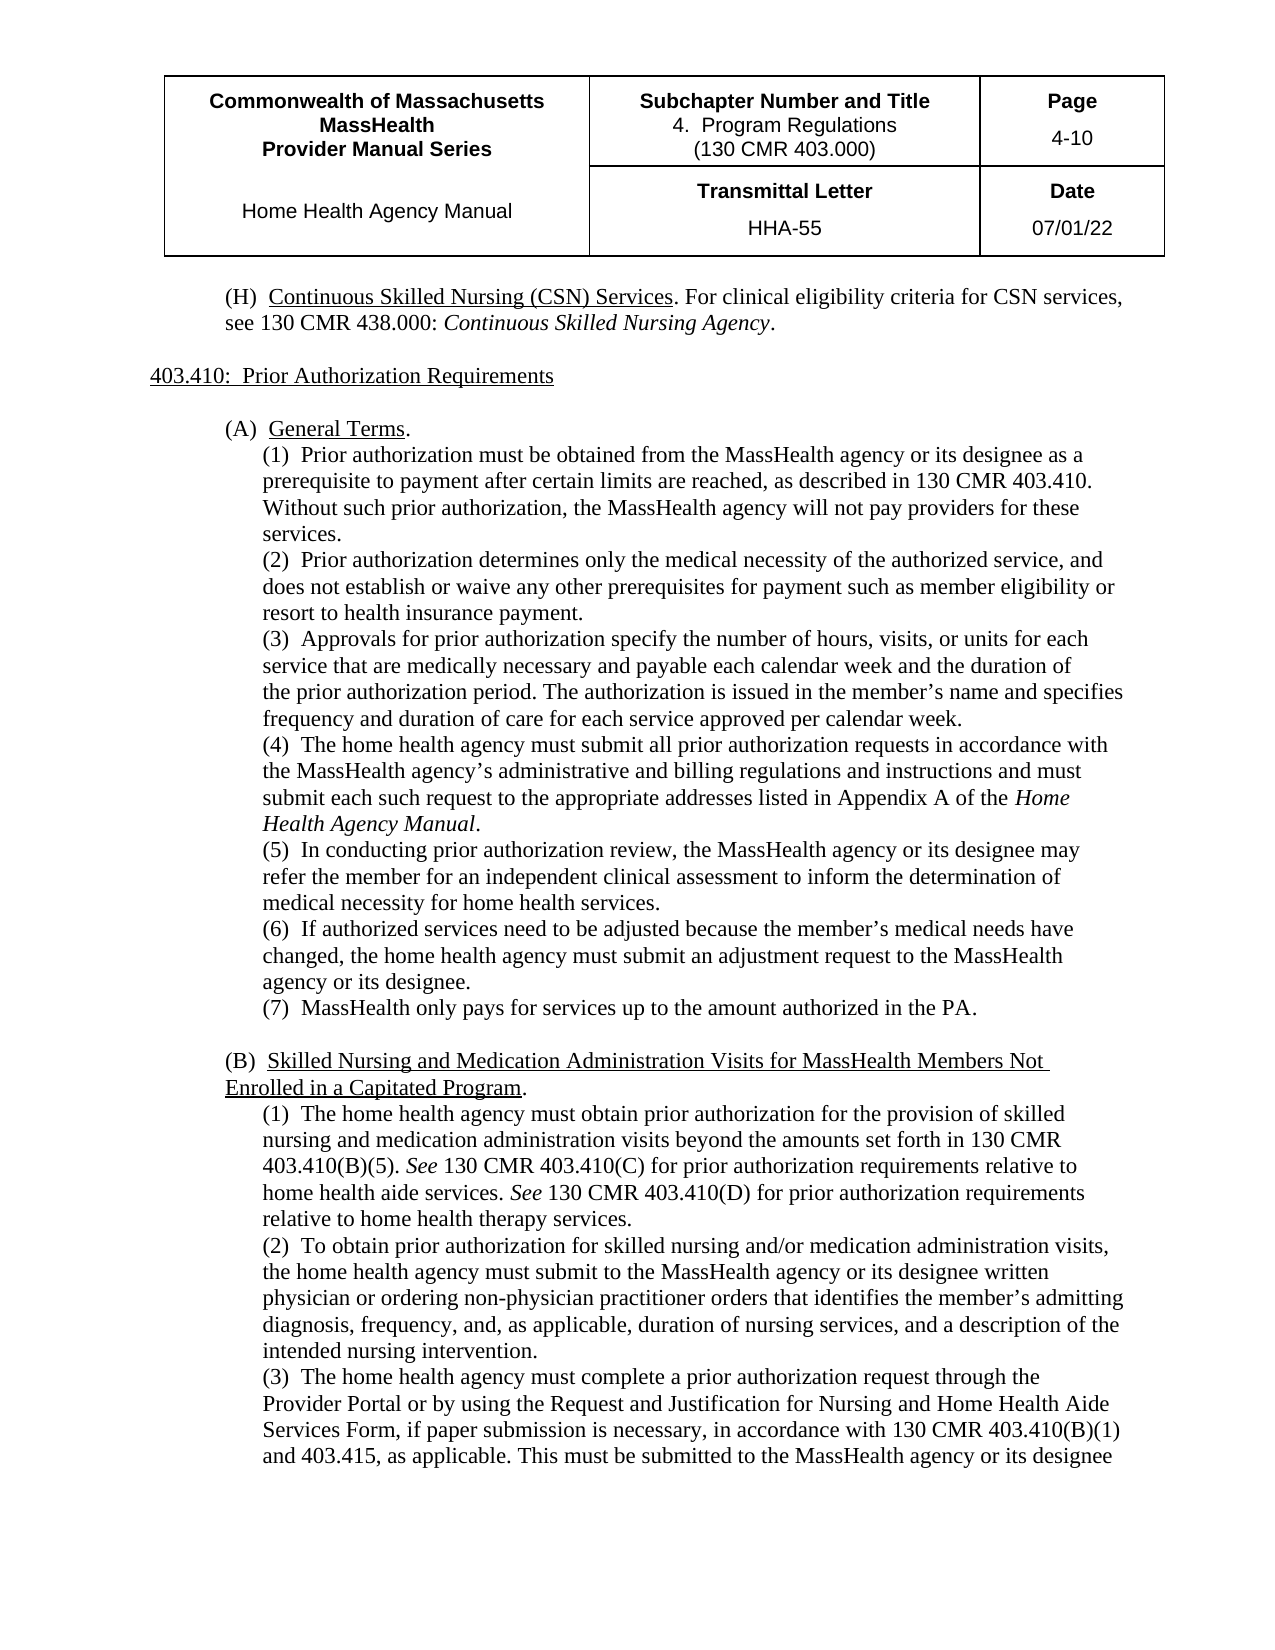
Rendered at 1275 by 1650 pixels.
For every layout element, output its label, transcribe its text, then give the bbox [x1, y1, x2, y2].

table_cell Date 07/01/22 [981, 167, 1164, 255]
table_cell Transmittal Letter HHA-55 [590, 167, 979, 255]
text (A) General Terms. [225, 415, 1125, 441]
text (1) Prior authorization must be obtained from the MassHealth agency or its designee as a prerequisite to payment after certain limits are reached, as described in 130 CMR 403.410. Without such prior authorization, the MassHealth agency will not pay providers for these services. [262, 441, 1125, 546]
text (B) Skilled Nursing and Medication Administration Visits for MassHealth Members Not Enrolled in a Capitated Program. [225, 1047, 1125, 1100]
table_header Subchapter Number and Title 4. Program Regulations (130 CMR 403.000) [590, 77, 979, 165]
text (7) MassHealth only pays for services up to the amount authorized in the PA. [262, 994, 1125, 1021]
text (6) If authorized services need to be adjusted because the member’s medical needs have changed, the home health agency must submit an adjustment request to the MassHealth agency or its designee. [262, 915, 1125, 994]
text (3) The home health agency must complete a prior authorization request through the Provider Portal or by using the Request and Justification for Nursing and Home Health Aide Services Form, if paper submission is necessary, in accordance with 130 CMR 403.410(B)(1) and 403.415, as applicable. This must be submitted to the MassHealth agency or its designee [262, 1363, 1125, 1469]
text (2) To obtain prior authorization for skilled nursing and/or medication administration visits, the home health agency must submit to the MassHealth agency or its designee written physician or ordering non-physician practitioner orders that identifies the member’s admitting diagnosis, frequency, and, as applicable, duration of nursing services, and a description of the intended nursing intervention. [262, 1232, 1125, 1363]
table_header Page 4-10 [981, 77, 1164, 165]
table_header Commonwealth of Massachusetts MassHealth Provider Manual Series [165, 77, 589, 165]
table_cell Home Health Agency Manual [165, 165, 589, 255]
text the prior authorization period. The authorization is issued in the member’s name and specifies frequency and duration of care for each service approved per calendar week. [262, 678, 1125, 731]
text (5) In conducting prior authorization review, the MassHealth agency or its designee may refer the member for an independent clinical assessment to inform the determination of medical necessity for home health services. [262, 836, 1125, 915]
text (4) The home health agency must submit all prior authorization requests in accordance with the MassHealth agency’s administrative and billing regulations and instructions and must submit each such request to the appropriate addresses listed in Appendix A of the Home Health Agency Manual. [262, 731, 1125, 836]
list (H) Continuous Skilled Nursing (CSN) Services. For clinical eligibility criteria for CSN services, see 130 CMR 438.000: Continuous Skilled Nursing Agency. [225, 283, 1125, 336]
text (1) The home health agency must obtain prior authorization for the provision of skilled nursing and medication administration visits beyond the amounts set forth in 130 CMR 403.410(B)(5). See 130 CMR 403.410(C) for prior authorization requirements relative to home health aide services. See 130 CMR 403.410(D) for prior authorization requirements relative to home health therapy services. [262, 1100, 1125, 1232]
text (2) Prior authorization determines only the medical necessity of the authorized service, and does not establish or waive any other prerequisites for payment such as member eligibility or resort to health insurance payment. [262, 546, 1125, 626]
list 403.410: Prior Authorization Requirements [150, 362, 1125, 388]
text (3) Approvals for prior authorization specify the number of hours, visits, or units for each service that are medically necessary and payable each calendar week and the duration of [262, 626, 1125, 678]
